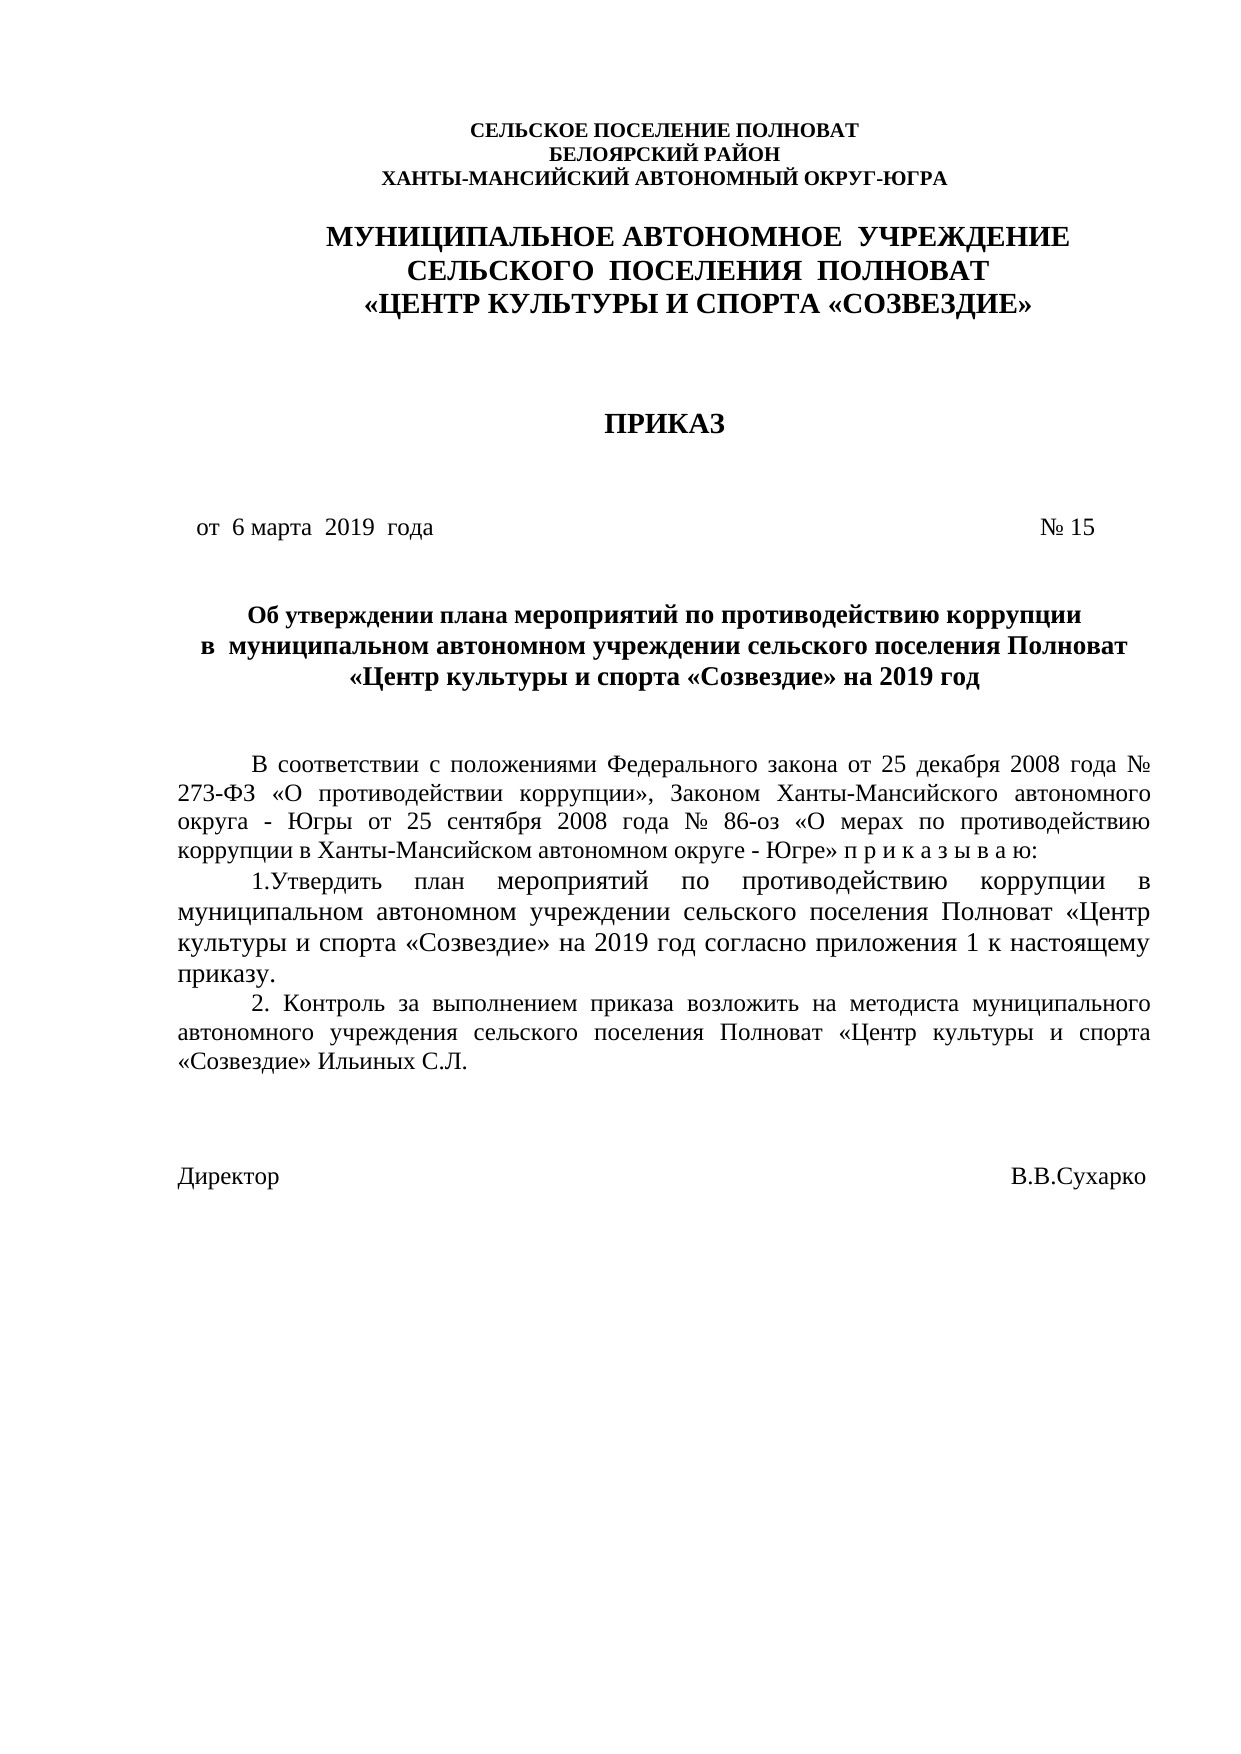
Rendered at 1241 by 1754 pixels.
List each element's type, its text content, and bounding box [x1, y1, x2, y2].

text «Центр культуры и спорта «Созвездие» на 2019 год [177, 660, 1152, 691]
text В соответствии с положениями Федерального закона от 25 декабря 2008 года № 273-ФЗ «О противодействии коррупции», Законом Ханты-Мансийского автономного округа - Югры от 25 сентября 2008 года № 86-оз «О мерах по противодействию коррупции в Ханты-Мансийском автономном округе - Югре» п р и к а з ы в а ю: [177, 749, 1152, 864]
text БЕЛОЯРСКИЙ РАЙОН [177, 142, 1152, 166]
text СЕЛЬСКОГО ПОСЕЛЕНИЯ ПОЛНОВАТ [233, 253, 1163, 286]
text МУНИЦИПАЛЬНОЕ АВТОНОМНОЕ УЧРЕЖДЕНИЕ [233, 219, 1163, 253]
text Директор В.В.Сухарко [177, 1161, 1152, 1190]
text от 6 марта 2019 года № 15 [177, 512, 1152, 540]
text Об утверждении плана мероприятий по противодействию коррупции [177, 598, 1152, 629]
subtitle ХАНТЫ-МАНСИЙСКИЙ АВТОНОМНЫЙ ОКРУГ-ЮГРА [177, 166, 1152, 190]
text 1.Утвердить план мероприятий по противодействию коррупции в муниципальном автономном учреждении сельского поселения Полноват «Центр культуры и спорта «Созвездие» на 2019 год согласно приложения 1 к настоящему приказу. [177, 864, 1152, 988]
text 2. Контроль за выполнением приказа возложить на методиста муниципального автономного учреждения сельского поселения Полноват «Центр культуры и спорта «Созвездие» Ильиных С.Л. [177, 988, 1152, 1075]
text СЕЛЬСКОЕ ПОСЕЛЕНИЕ ПОЛНОВАТ [177, 118, 1152, 142]
subtitle ПРИКАЗ [177, 406, 1152, 439]
text в муниципальном автономном учреждении сельского поселения Полноват [177, 629, 1152, 660]
text «ЦЕНТР КУЛЬТУРЫ И СПОРТА «СОЗВЕЗДИЕ» [233, 286, 1163, 320]
